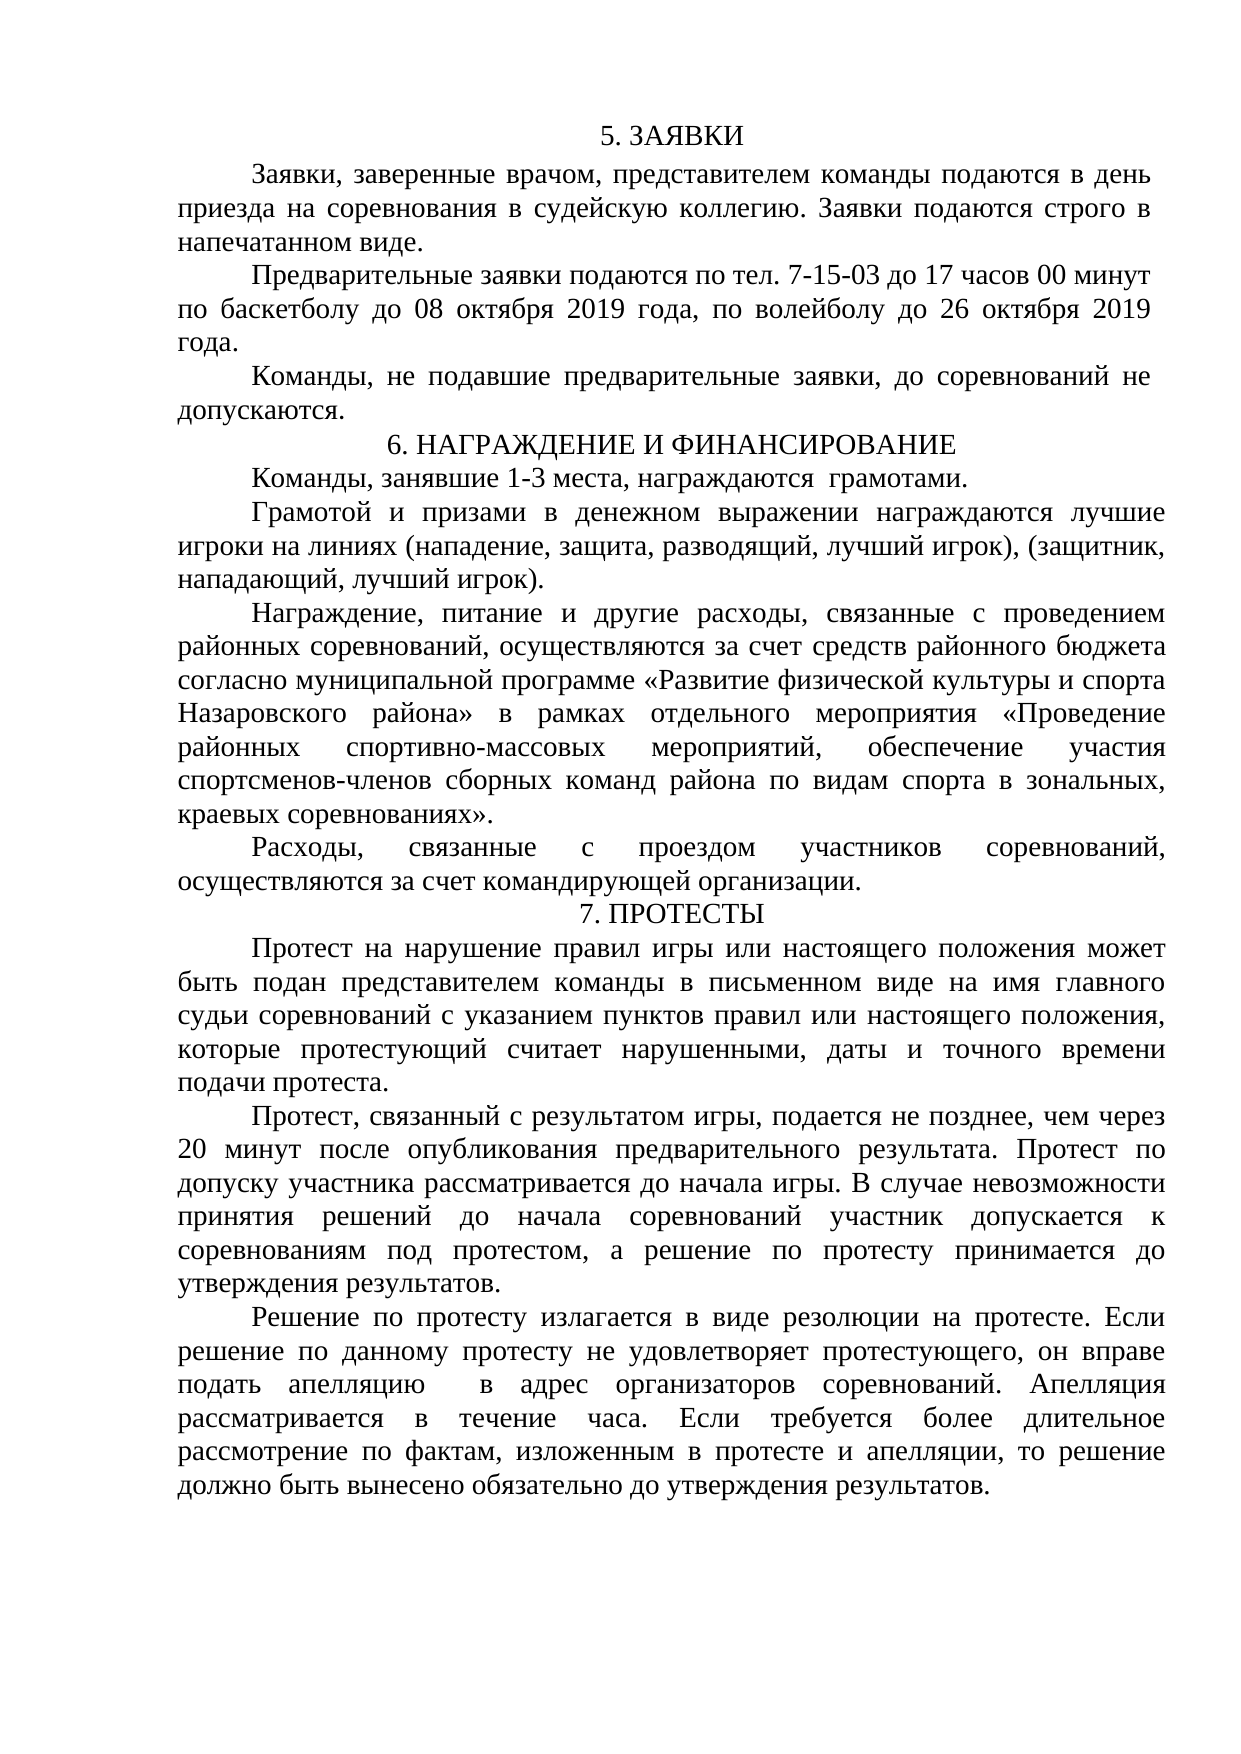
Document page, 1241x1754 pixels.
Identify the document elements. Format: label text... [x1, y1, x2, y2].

text Протест на нарушение правил игры или настоящего положения может быть подан представителем команды в письменном виде на имя главного судьи соревнований с указанием пунктов правил или настоящего положения, которые протестующий считает нарушенными, даты и точного времени подачи протеста. [177, 930, 1166, 1098]
text Предварительные заявки подаются по тел. 7-15-03 до 17 часов 00 минут по баскетболу до 08 октября 2019 года, по волейболу до 26 октября 2019 года. [177, 257, 1152, 358]
text Команды, не подавшие предварительные заявки, до соревнований не допускаются. [177, 358, 1152, 427]
text 6. НАГРАЖДЕНИЕ И ФИНАНСИРОВАНИЕ [177, 427, 1166, 461]
text Протест, связанный с результатом игры, подается не позднее, чем через 20 минут после опубликования предварительного результата. Протест по допуску участника рассматривается до начала игры. В случае невозможности принятия решений до начала соревнований участник допускается к соревнованиям под протестом, а решение по протесту принимается до утверждения результатов. [177, 1098, 1166, 1299]
text 7. ПРОТЕСТЫ [177, 897, 1166, 930]
text Расходы, связанные с проездом участников соревнований, осуществляются за счет командирующей организации. [177, 829, 1166, 897]
text 5. ЗАЯВКИ [177, 118, 1166, 152]
text Награждение, питание и другие расходы, связанные с проведением районных соревнований, осуществляются за счет средств районного бюджета согласно муниципальной программе «Развитие физической культуры и спорта Назаровского района» в рамках отдельного мероприятия «Проведение районных спортивно-массовых мероприятий, обеспечение участия спортсменов-членов сборных команд района по видам спорта в зональных, краевых соревнованиях». [177, 595, 1166, 829]
text Грамотой и призами в денежном выражении награждаются лучшие игроки на линиях (нападение, защита, разводящий, лучший игрок), (защитник, нападающий, лучший игрок). [177, 494, 1166, 595]
text Заявки, заверенные врачом, представителем команды подаются в день приезда на соревнования в судейскую коллегию. Заявки подаются строго в напечатанном виде. [177, 157, 1152, 257]
text Решение по протесту излагается в виде резолюции на протесте. Если решение по данному протесту не удовлетворяет протестующего, он вправе подать апелляцию в адрес организаторов соревнований. Апелляция рассматривается в течение часа. Если требуется более длительное рассмотрение по фактам, изложенным в протесте и апелляции, то решение должно быть вынесено обязательно до утверждения результатов. [177, 1299, 1166, 1500]
text Команды, занявшие 1-3 места, награждаются грамотами. [177, 461, 1166, 494]
